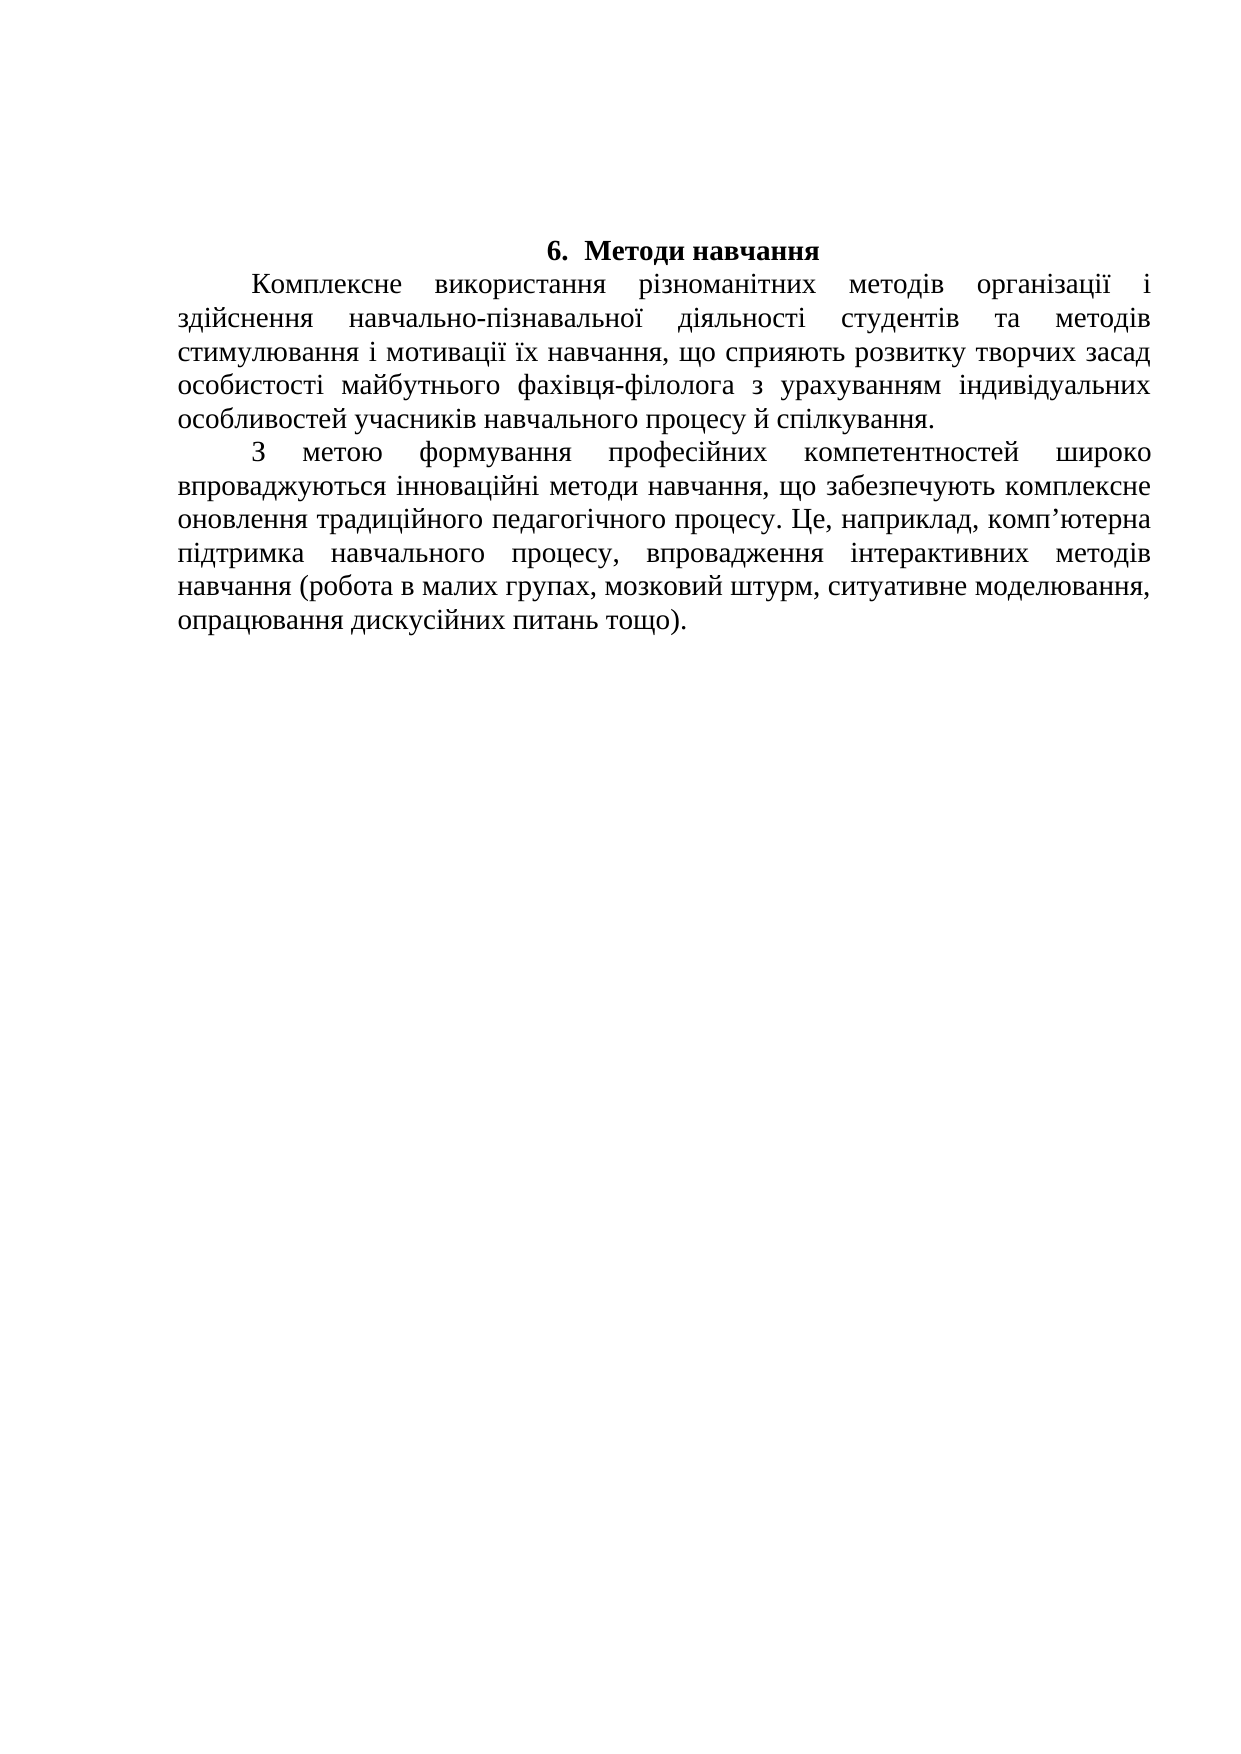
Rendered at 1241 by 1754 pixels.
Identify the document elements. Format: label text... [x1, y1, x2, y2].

text Комплексне використання різноманітних методів організації і здійснення навчально-пізнавальної діяльності студентів та методів стимулювання і мотивації їх навчання, що сприяють розвитку творчих засад особистості майбутнього фахівця-філолога з урахуванням індивідуальних особливостей учасників навчального процесу й спілкування. [177, 267, 1152, 434]
text З метою формування професійних компетентностей широко впроваджуються інноваційні методи навчання, що забезпечують комплексне оновлення традиційного педагогічного процесу. Це, наприклад, комп’ютерна підтримка навчального процесу, впровадження інтерактивних методів навчання (робота в малих групах, мозковий штурм, ситуативне моделювання, опрацювання дискусійних питань тощо). [177, 434, 1152, 636]
list Методи навчання [215, 233, 1152, 267]
